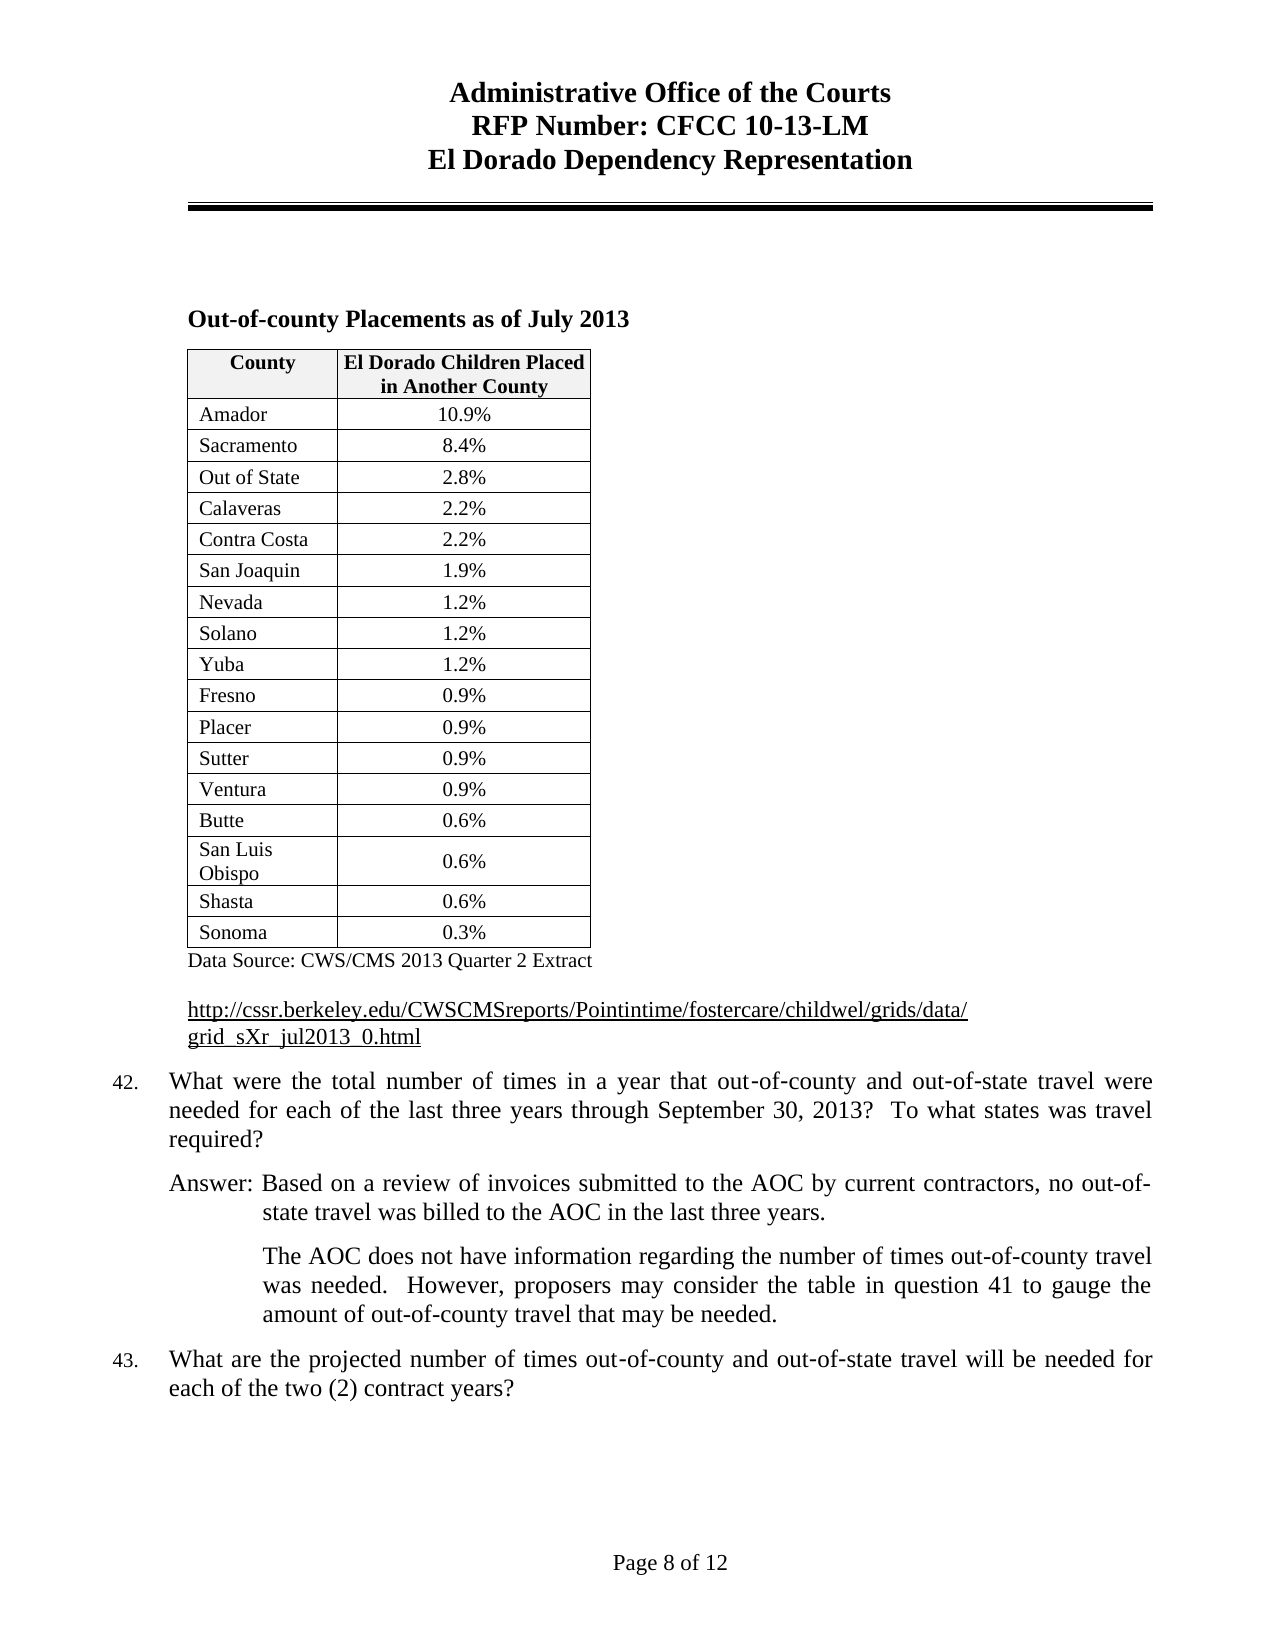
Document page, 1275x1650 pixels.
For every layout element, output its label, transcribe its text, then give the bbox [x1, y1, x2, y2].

text Answer: Based on a review of invoices submitted to the AOC by current contractors, no out-of-state travel was billed to the AOC in the last three years. [169, 1168, 1153, 1226]
table_cell 0.9% [338, 712, 590, 742]
table_cell Nevada [188, 587, 337, 617]
table_cell 0.9% [338, 680, 590, 711]
table_header County [188, 350, 337, 398]
table_cell Ventura [188, 774, 337, 804]
table_cell Amador [188, 399, 337, 429]
table_cell Contra Costa [188, 524, 337, 554]
table_cell 10.9% [338, 399, 590, 429]
table_cell Shasta [188, 886, 337, 916]
table_cell 0.9% [338, 774, 590, 804]
table_cell Sonoma [188, 917, 337, 947]
table_cell Sutter [188, 743, 337, 773]
table_cell 1.2% [338, 587, 590, 617]
table_cell San Luis Obispo [188, 837, 337, 885]
table_cell 0.6% [338, 837, 590, 885]
table_cell 1.2% [338, 618, 590, 648]
table_cell San Joaquin [188, 555, 337, 586]
text Data Source: CWS/CMS 2013 Quarter 2 Extract [187, 948, 1153, 972]
table_cell 2.2% [338, 524, 590, 554]
table_cell Fresno [188, 680, 337, 711]
text http://cssr.berkeley.edu/CWSCMSreports/Pointintime/fostercare/childwel/grids/data/grid_sXr_jul2013_0.html [187, 996, 1153, 1049]
table_cell 0.9% [338, 743, 590, 773]
table_cell Sacramento [188, 430, 337, 461]
list What were the total number of times in a year that out‐of‐county and out‐of‐state travel were needed for each of the last three years through September 30, 2013? To what states was travel required? [112, 1065, 1153, 1152]
text The AOC does not have information regarding the number of times out-of-county travel was needed. However, proposers may consider the table in question 41 to gauge the amount of out-of-county travel that may be needed. [169, 1241, 1153, 1327]
table_cell Butte [188, 805, 337, 836]
table_cell 8.4% [338, 430, 590, 461]
table_header El Dorado Children Placed in Another County [338, 350, 590, 398]
text Out-of-county Placements as of July 2013 [187, 304, 1153, 333]
table_cell 0.6% [338, 886, 590, 916]
table_cell 2.2% [338, 493, 590, 523]
table_cell 1.9% [338, 555, 590, 586]
table_cell Out of State [188, 462, 337, 492]
table_cell 1.2% [338, 649, 590, 679]
table_cell 0.6% [338, 805, 590, 836]
table_cell Calaveras [188, 493, 337, 523]
table_cell Yuba [188, 649, 337, 679]
table_cell Placer [188, 712, 337, 742]
table_cell 0.3% [338, 917, 590, 947]
list What are the projected number of times out‐of‐county and out‐of‐state travel will be needed for each of the two (2) contract years? [112, 1343, 1153, 1402]
table_cell Solano [188, 618, 337, 648]
table_cell 2.8% [338, 462, 590, 492]
